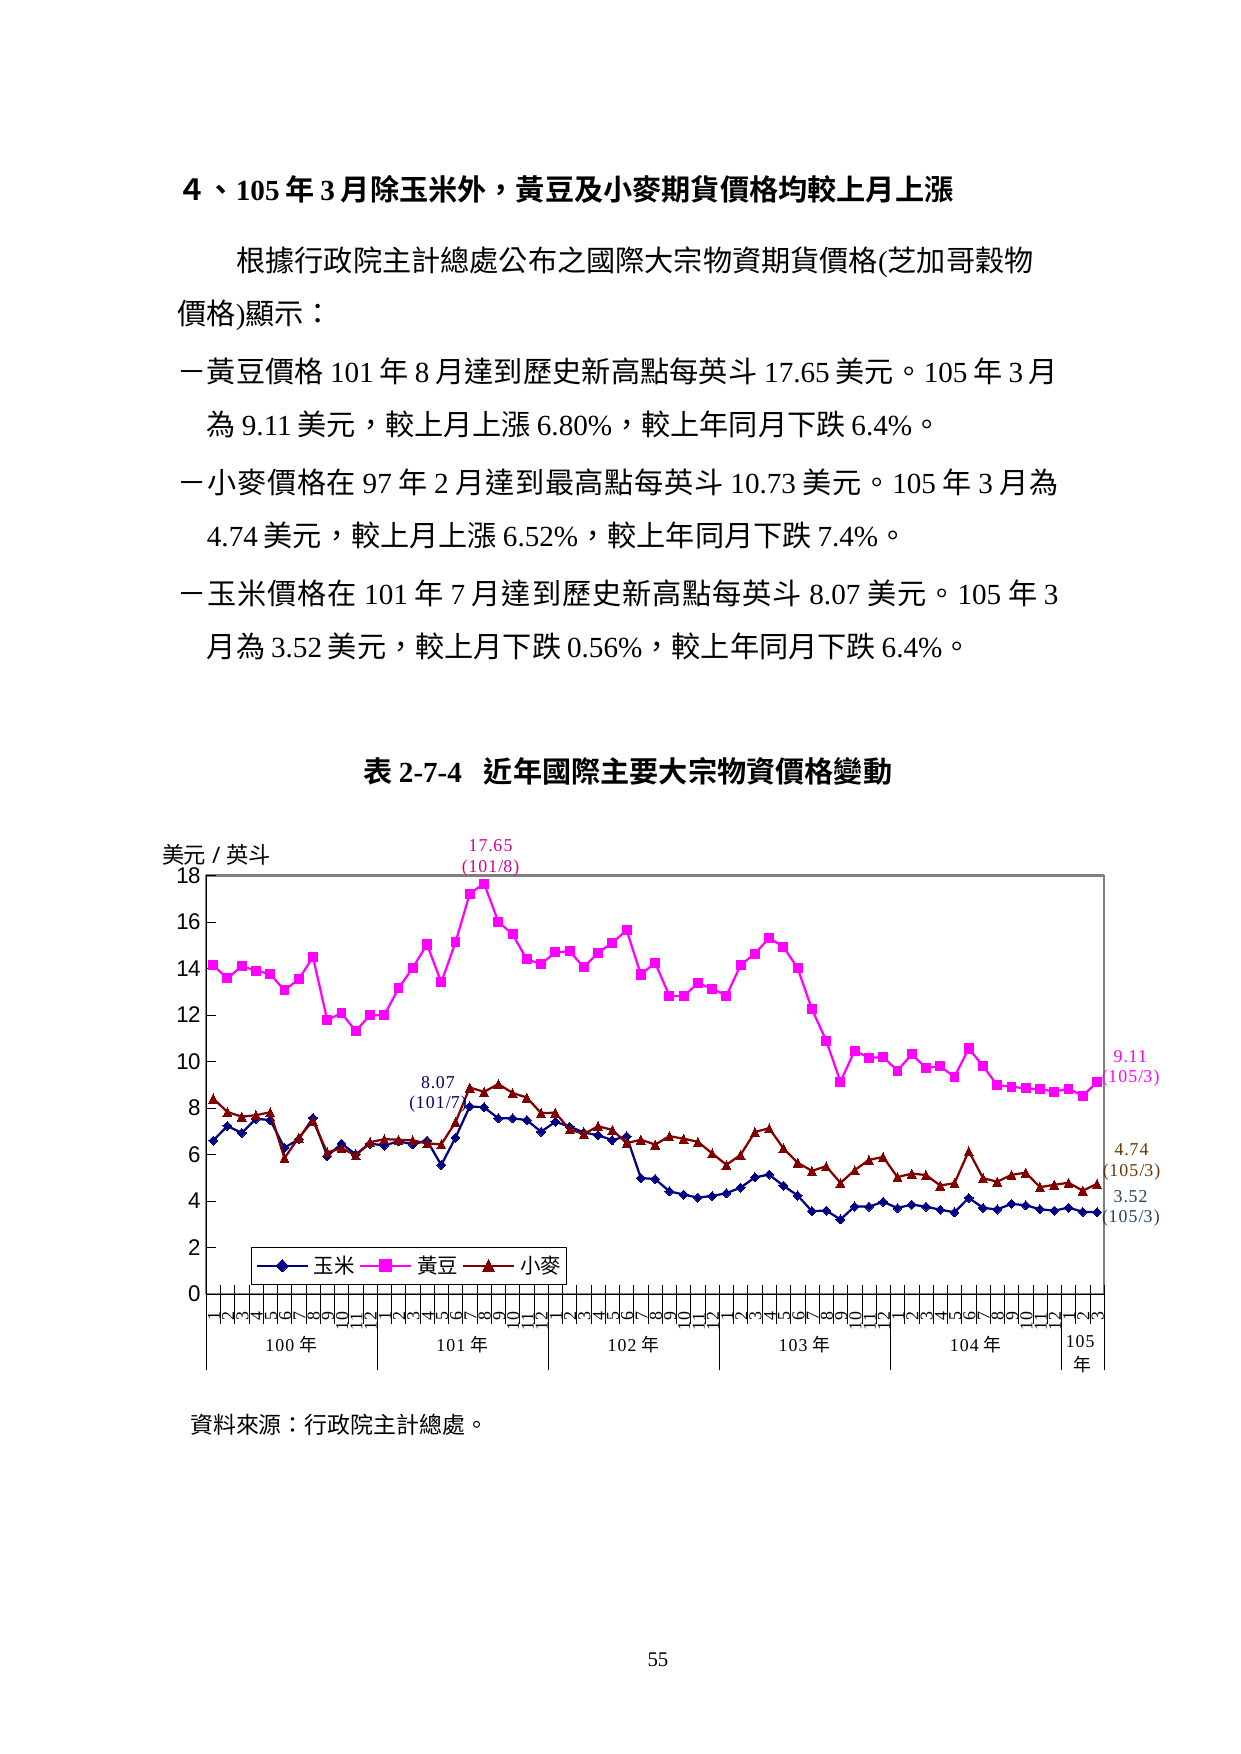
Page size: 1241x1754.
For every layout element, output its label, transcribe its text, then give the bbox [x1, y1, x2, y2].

text －小麥價格在97年2月達到最高點每英斗10.73美元。105年3月為4.74美元，較上月上漲6.52%，較上年同月下跌7.4%。 [177, 460, 1058, 555]
text 表 2-7-4 近年國際主要大宗物資價格變動 [177, 748, 1078, 791]
text －黃豆價格101年8月達到歷史新高點每英斗17.65美元。105年3月為9.11美元，較上月上漲6.80%，較上年同月下跌6.4%。 [177, 349, 1058, 444]
text －玉米價格在101年7月達到歷史新高點每英斗8.07美元。105年3月為3.52美元，較上月下跌0.56%，較上年同月下跌6.4%。 [177, 571, 1058, 666]
text ４、105年3月除玉米外，黃豆及小麥期貨價格均較上月上漲 [177, 166, 1063, 209]
text 根據行政院主計總處公布之國際大宗物資期貨價格(芝加哥穀物價格)顯示： [177, 238, 1058, 333]
